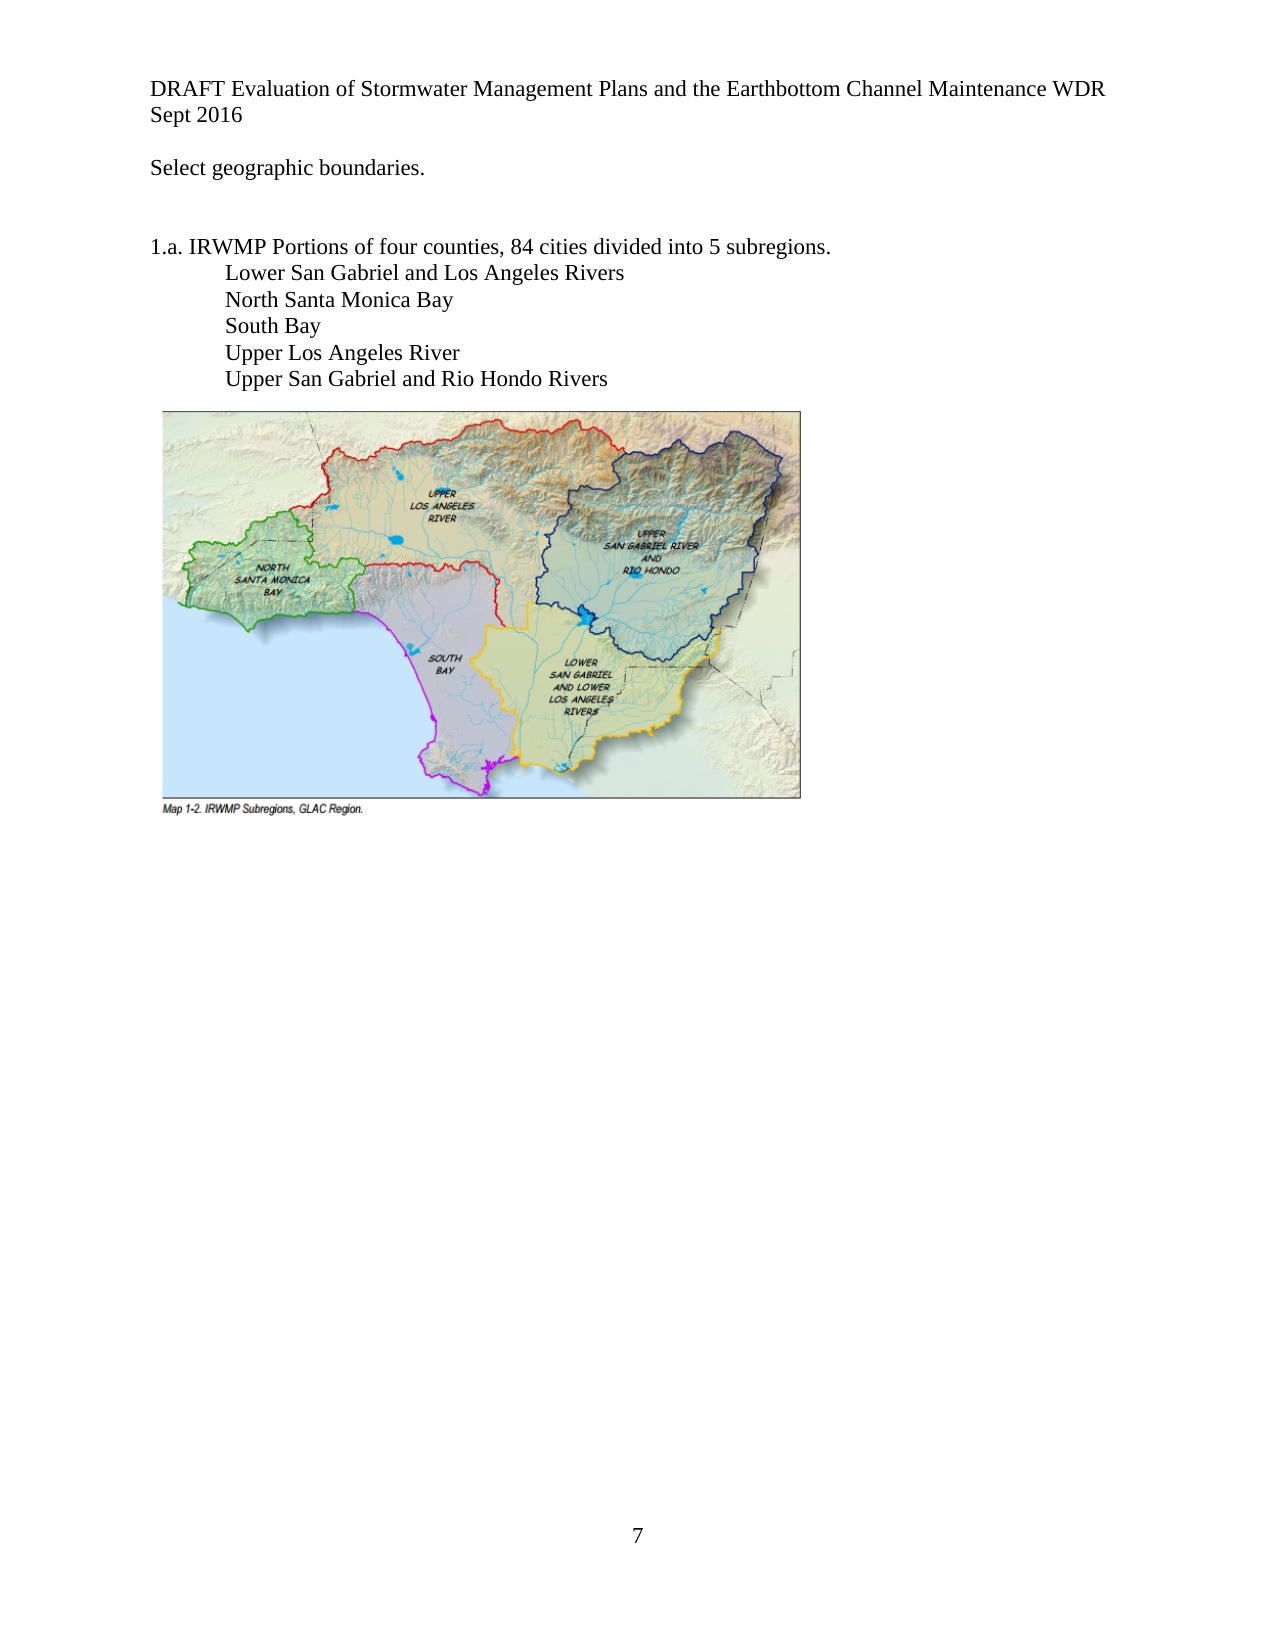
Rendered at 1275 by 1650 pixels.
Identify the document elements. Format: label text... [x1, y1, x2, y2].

text Select geographic boundaries. [150, 154, 1125, 180]
text Lower San Gabriel and Los Angeles Rivers [225, 259, 1125, 286]
text South Bay  [225, 312, 1125, 338]
text Upper Los Angeles River [225, 338, 1125, 365]
text North Santa Monica Bay [225, 286, 1125, 312]
text 1.a. IRWMP Portions of four counties, 84 cities divided into 5 subregions. [150, 233, 1125, 259]
text Upper San Gabriel and Rio Hondo Rivers [225, 365, 1125, 391]
